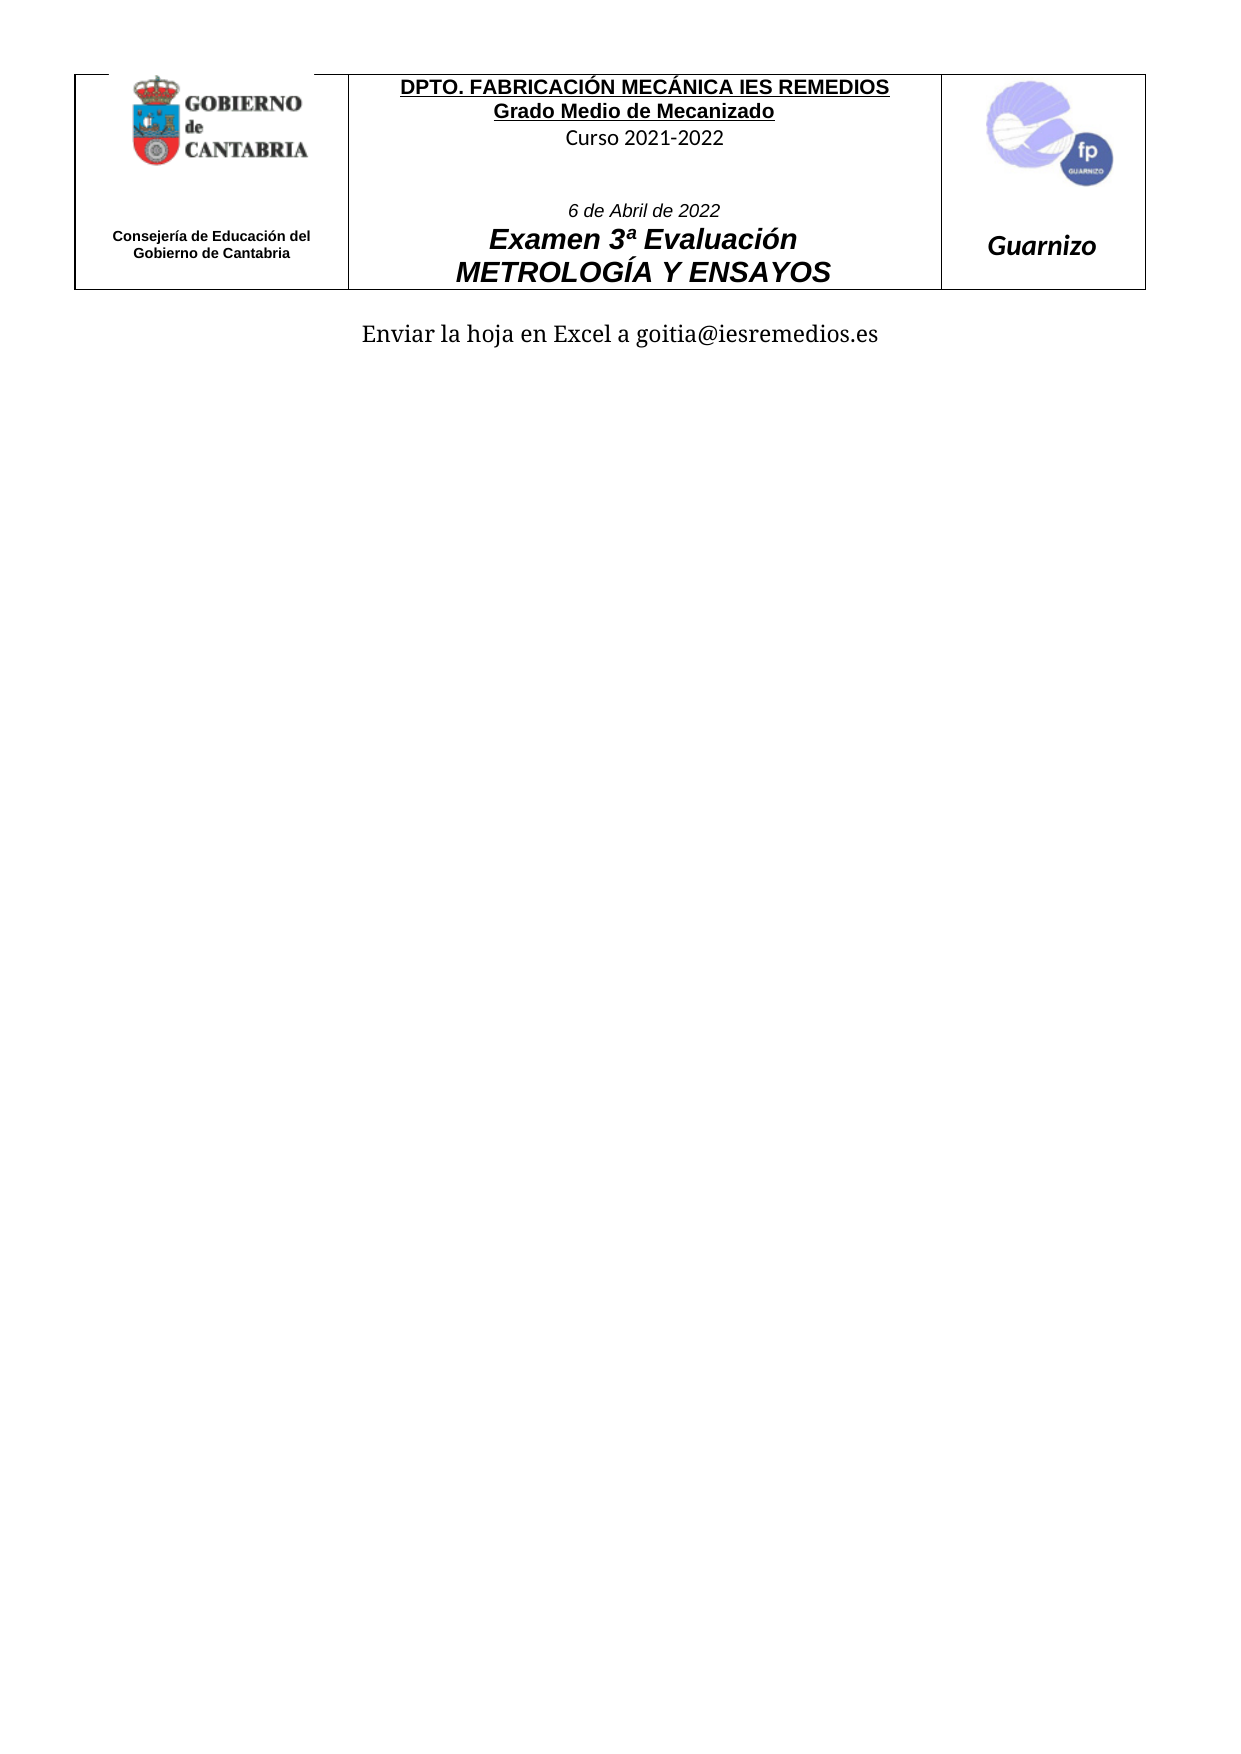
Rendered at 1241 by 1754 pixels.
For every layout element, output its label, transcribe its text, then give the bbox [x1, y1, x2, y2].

picture [108, 74, 315, 170]
text Enviar la hoja en Excel a goitia@iesremedios.es [75, 318, 1165, 349]
picture [985, 76, 1114, 187]
